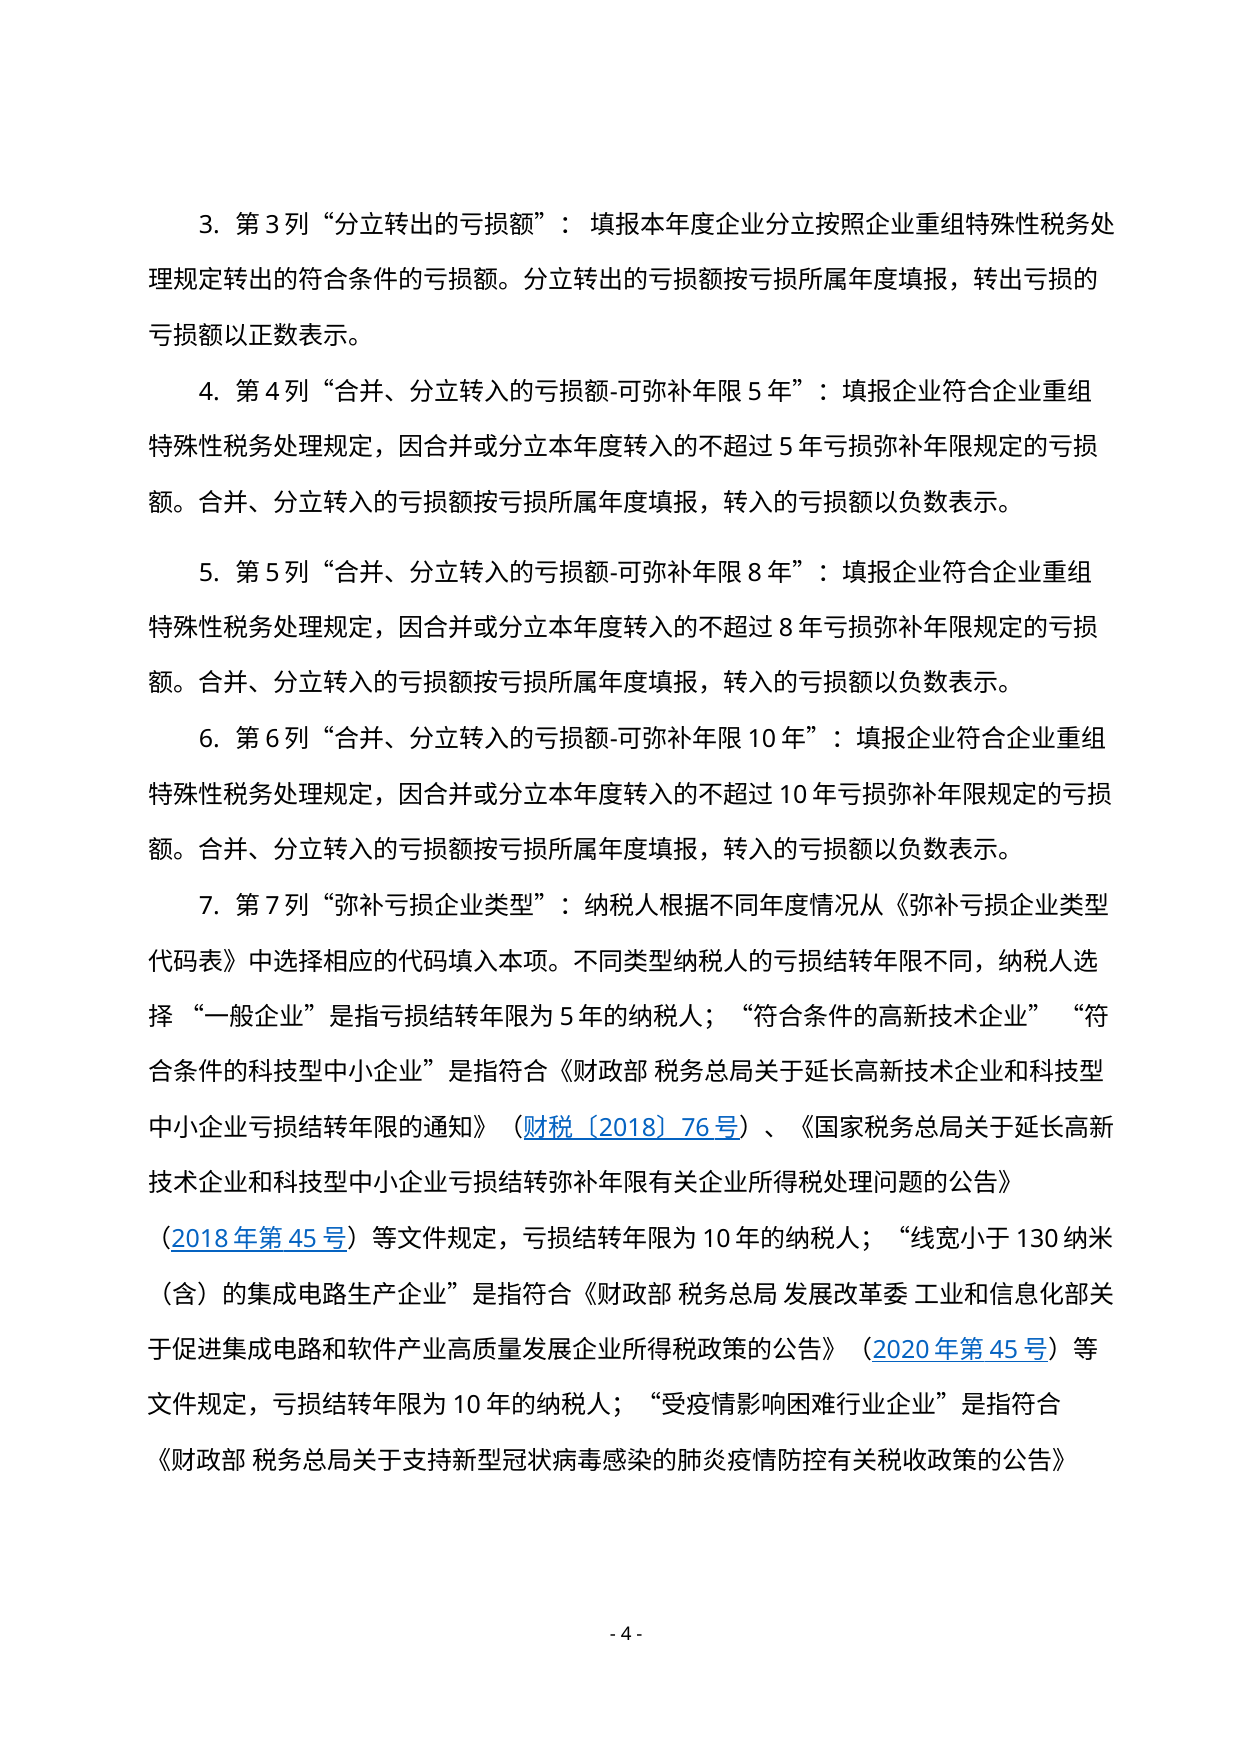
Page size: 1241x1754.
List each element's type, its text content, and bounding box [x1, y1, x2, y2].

list 第4列“合并、分立转入的亏损额-可弥补年限5年”：填报企业符合企业重组特殊性税务处理规定，因合并或分立本年度转入的不超过5年亏损弥补年限规定的亏损额。合并、分立转入的亏损额按亏损所属年度填报，转入的亏损额以负数表示。 [149, 371, 1116, 518]
list 第3列“分立转出的亏损额”： 填报本年度企业分立按照企业重组特殊性税务处理规定转出的符合条件的亏损额。分立转出的亏损额按亏损所属年度填报，转出亏损的亏损额以正数表示。 [149, 204, 1116, 352]
list 第6列“合并、分立转入的亏损额-可弥补年限10年”：填报企业符合企业重组特殊性税务处理规定，因合并或分立本年度转入的不超过10年亏损弥补年限规定的亏损额。合并、分立转入的亏损额按亏损所属年度填报，转入的亏损额以负数表示。 [149, 719, 1116, 866]
list 第7列“弥补亏损企业类型”：纳税人根据不同年度情况从《弥补亏损企业类型代码表》中选择相应的代码填入本项。不同类型纳税人的亏损结转年限不同，纳税人选择 “一般企业”是指亏损结转年限为5年的纳税人；“符合条件的高新技术企业” “符合条件的科技型中小企业”是指符合《财政部 税务总局关于延长高新技术企业和科技型中小企业亏损结转年限的通知》（财税〔2018〕76号）、《国家税务总局关于延长高新技术企业和科技型中小企业亏损结转弥补年限有关企业所得税处理问题的公告》 [149, 886, 1116, 1199]
text （2018年第45号）等文件规定，亏损结转年限为10年的纳税人；“线宽小于130纳米（含）的集成电路生产企业”是指符合《财政部 税务总局 发展改革委 工业和信息化部关于促进集成电路和软件产业高质量发展企业所得税政策的公告》（2020年第45号）等文件规定，亏损结转年限为10年的纳税人；“受疫情影响困难行业企业”是指符合 [146, 1219, 1116, 1421]
list 第5列“合并、分立转入的亏损额-可弥补年限8年”：填报企业符合企业重组特殊性税务处理规定，因合并或分立本年度转入的不超过8年亏损弥补年限规定的亏损额。合并、分立转入的亏损额按亏损所属年度填报，转入的亏损额以负数表示。 [149, 552, 1116, 699]
text 《财政部 税务总局关于支持新型冠状病毒感染的肺炎疫情防控有关税收政策的公告》 [146, 1441, 1116, 1477]
